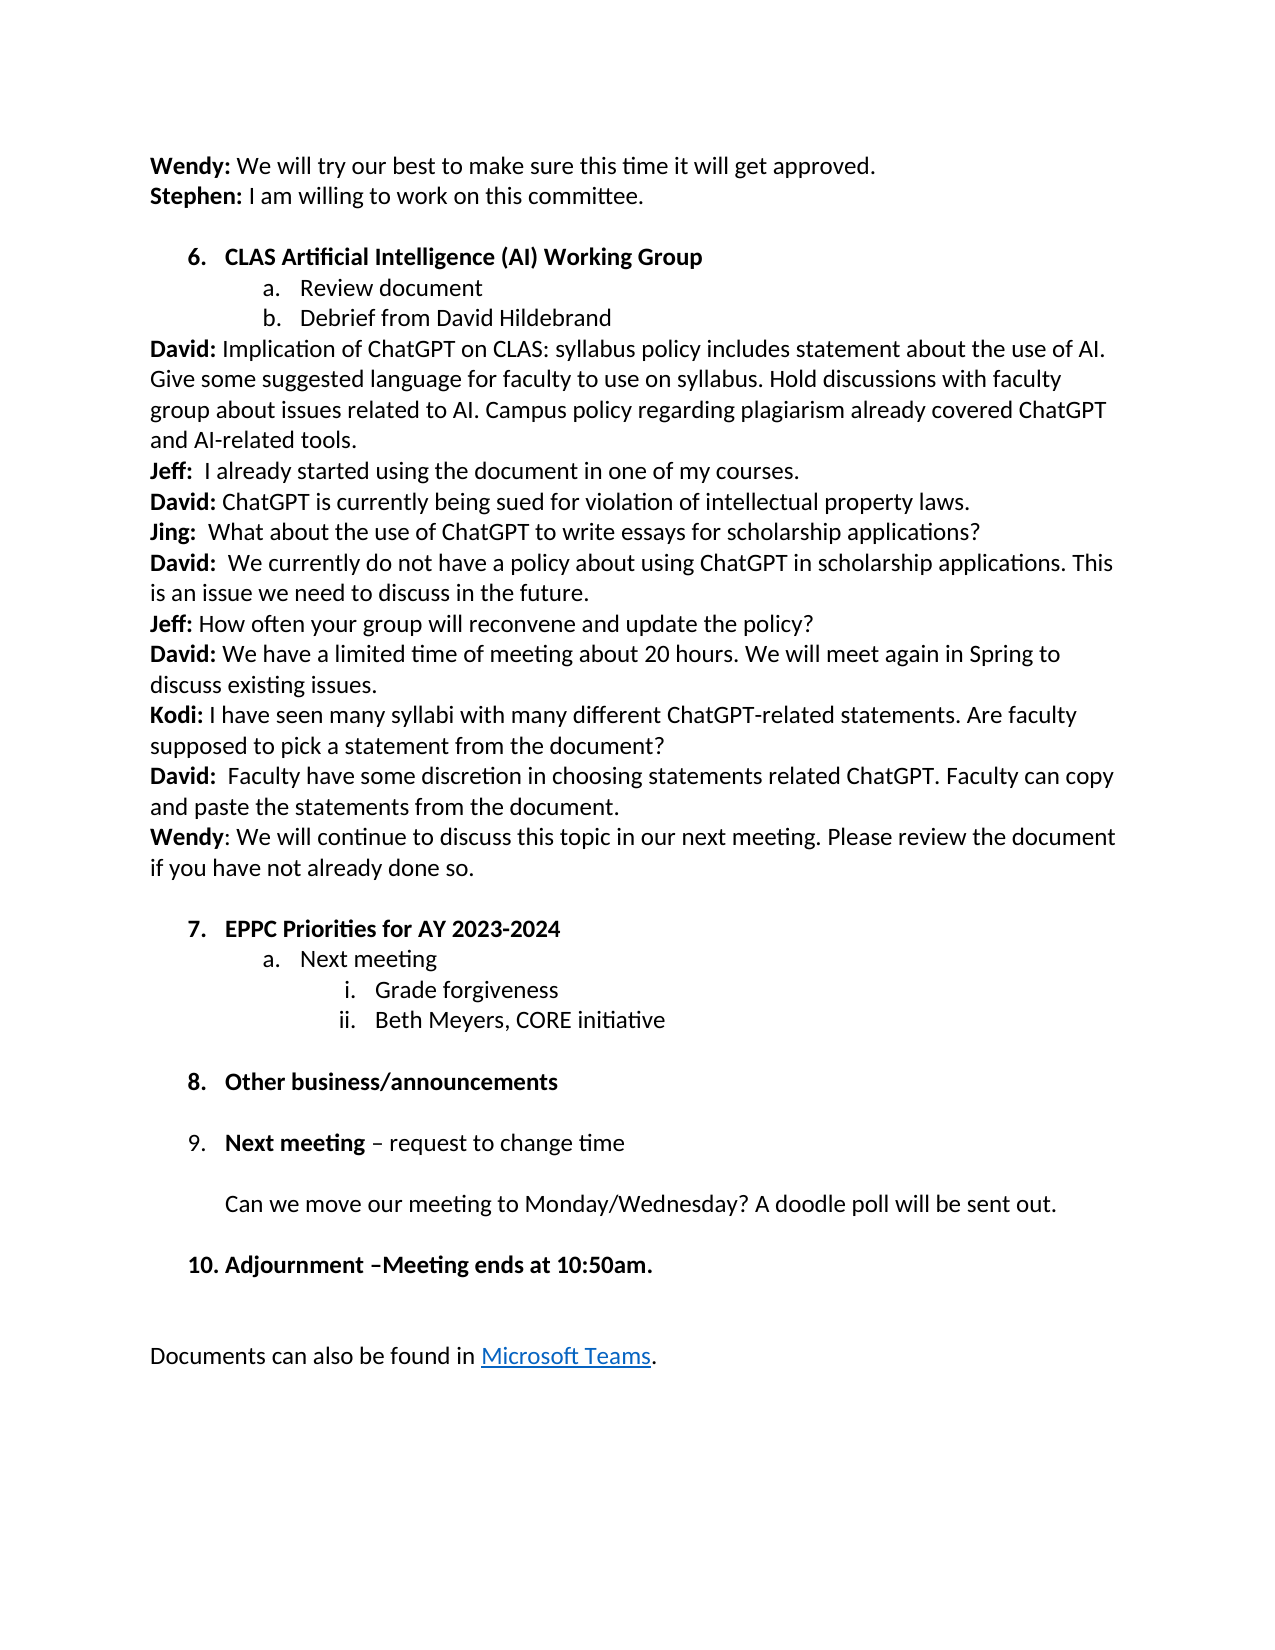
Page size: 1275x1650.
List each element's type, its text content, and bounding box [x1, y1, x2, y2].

list Other business/announcements [187, 1066, 1125, 1096]
text David: ChatGPT is currently being sued for violation of intellectual property laws. [150, 486, 1125, 516]
list Grade forgiveness [356, 974, 1125, 1004]
text Jing: What about the use of ChatGPT to write essays for scholarship applications? [150, 516, 1125, 547]
list Beth Meyers, CORE initiative [356, 1004, 1125, 1035]
text David: We have a limited time of meeting about 20 hours. We will meet again in Spring to discuss existing issues. [150, 638, 1125, 699]
text David: We currently do not have a policy about using ChatGPT in scholarship applications. This is an issue we need to discuss in the future. [150, 547, 1125, 608]
text David: Implication of ChatGPT on CLAS: syllabus policy includes statement about the use of AI. Give some suggested language for faculty to use on syllabus. Hold discussions with faculty group about issues related to AI. Campus policy regarding plagiarism already covered ChatGPT and AI-related tools. [150, 333, 1125, 455]
text Jeff: I already started using the document in one of my courses. [150, 455, 1125, 486]
text Kodi: I have seen many syllabi with many different ChatGPT-related statements. Are faculty supposed to pick a statement from the document? [150, 699, 1125, 760]
list Review document [262, 272, 1125, 303]
text Stephen: I am willing to work on this committee. [150, 181, 1125, 211]
list EPPC Priorities for AY 2023-2024 [187, 913, 1125, 943]
list Adjournment –Meeting ends at 10:50am. [187, 1249, 1125, 1279]
list Debrief from David Hildebrand [262, 303, 1125, 333]
list Can we move our meeting to Monday/Wednesday? A doodle poll will be sent out. [225, 1188, 1125, 1218]
list Next meeting – request to change time [187, 1127, 1125, 1157]
text Wendy: We will try our best to make sure this time it will get approved. [150, 150, 1125, 181]
text Wendy: We will continue to discuss this topic in our next meeting. Please review the document if you have not already done so. [150, 821, 1125, 882]
text Jeff: How often your group will reconvene and update the policy? [150, 608, 1125, 638]
text David: Faculty have some discretion in choosing statements related ChatGPT. Faculty can copy and paste the statements from the document. [150, 760, 1125, 821]
list CLAS Artificial Intelligence (AI) Working Group [187, 242, 1125, 272]
text Documents can also be found in Microsoft Teams. [150, 1340, 1125, 1371]
list Next meeting [262, 943, 1125, 974]
